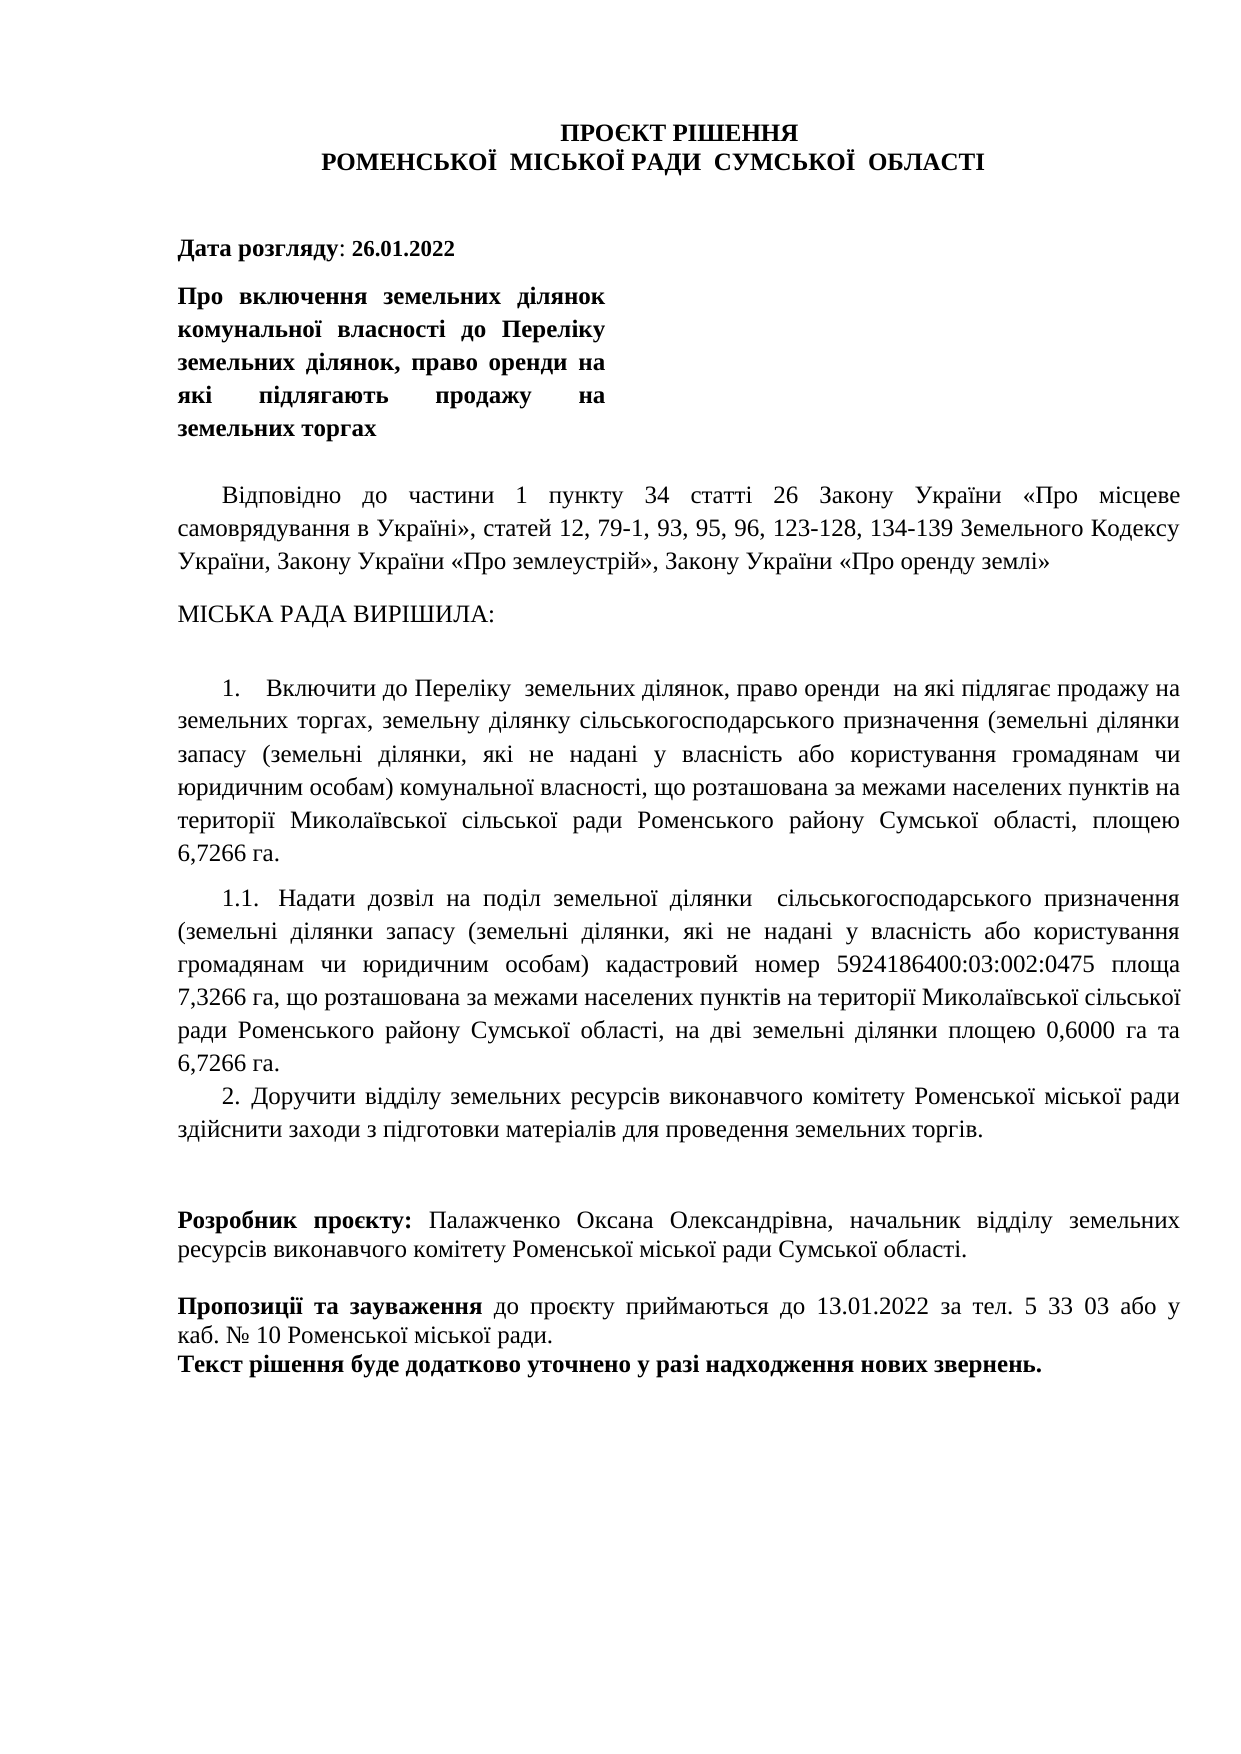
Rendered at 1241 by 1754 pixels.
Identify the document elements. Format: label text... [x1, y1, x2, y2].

list Доручити відділу земельних ресурсів виконавчого комітету Роменської міської ради здійснити заходи з підготовки матеріалів для проведення земельних торгів. [177, 1081, 1181, 1143]
text Дата розгляду: 26.01.2022 [177, 233, 1181, 262]
list Надати дозвіл на поділ земельної ділянки сільськогосподарського призначення (земельні ділянки запасу (земельні ділянки, які не надані у власність або користування громадянам чи юридичним особам) кадастровий номер 5924186400:03:002:0475 площа 7,3266 га, що розташована за межами населених пунктів на території Миколаївської сільської ради Роменського району Сумської області, на дві земельні ділянки площею 0,6000 га та 6,7266 га. [177, 883, 1181, 1077]
text ПРОЄКТ РІШЕННЯ [177, 118, 1181, 147]
text Про включення земельних ділянок комунальної власності до Переліку земельних ділянок, право оренди на які підлягають продажу на земельних торгах [177, 281, 605, 442]
text РОМЕНСЬКОЇ МІСЬКОЇ РАДИ СУМСЬКОЇ ОБЛАСТІ [177, 147, 1181, 176]
text МІСЬКА РАДА ВИРІШИЛА: [177, 599, 1181, 628]
text Розробник проєкту: Палажченко Оксана Олександрівна, начальник відділу земельних ресурсів виконавчого комітету Роменської міської ради Сумської області. [177, 1205, 1181, 1262]
list Включити до Переліку земельних ділянок, право оренди на які підлягає продажу на земельних торгах, земельну ділянку сільськогосподарського призначення (земельні ділянки запасу (земельні ділянки, які не надані у власність або користування громадянам чи юридичним особам) комунальної власності, що розташована за межами населених пунктів на території Миколаївської сільської ради Роменського району Сумської області, площею 6,7266 га. [177, 673, 1181, 866]
text Пропозиції та зауваження до проєкту приймаються до 13.01.2022 за тел. 5 33 03 або у каб. № 10 Роменської міської ради. [177, 1291, 1181, 1349]
text Відповідно до частини 1 пункту 34 статті 26 Закону України «Про місцеве самоврядування в Україні», статей 12, 79-1, 93, 95, 96, 123-128, 134-139 Земельного Кодексу України, Закону України «Про землеустрій», Закону України «Про оренду землі» [177, 480, 1181, 574]
text Текст рішення буде додатково уточнено у разі надходження нових звернень. [177, 1349, 1181, 1377]
